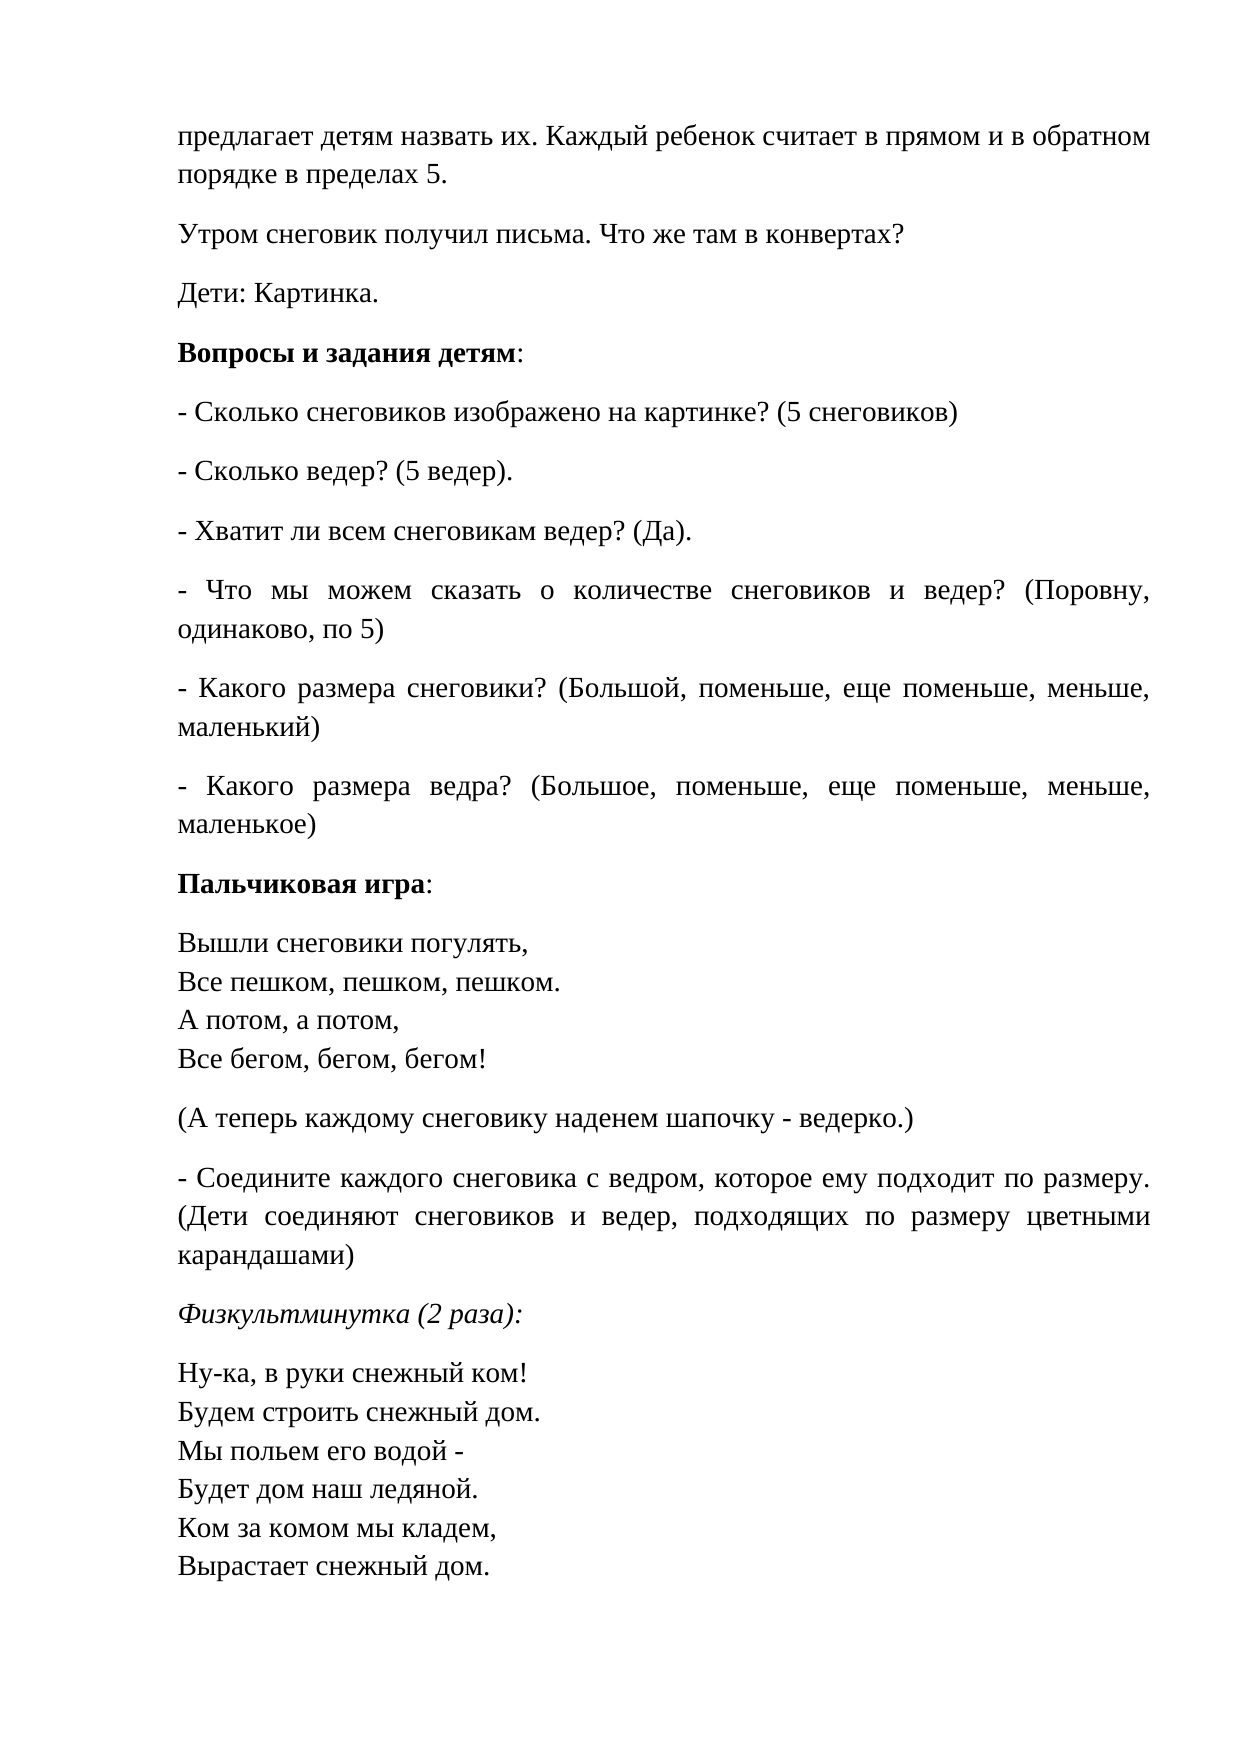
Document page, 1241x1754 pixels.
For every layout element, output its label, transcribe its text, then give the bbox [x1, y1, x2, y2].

text - Что мы можем сказать о количестве снеговиков и ведер? (Поровну, одинаково, по 5) [177, 572, 1152, 644]
text Ну-ка, в руки снежный ком! Будем строить снежный дом. Мы польем его водой - Будет дом наш ледяной. Ком за комом мы кладем, Вырастает снежный дом. [177, 1356, 1152, 1582]
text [177, 118, 1152, 190]
text Вышли снеговики погулять, Все пешком, пешком, пешком. А потом, а потом, Все бегом, бегом, бегом! [177, 925, 1152, 1074]
text (А теперь каждому снеговику наденем шапочку - ведерко.) [177, 1100, 1152, 1134]
text Утром снеговик получил письма. Что же там в конвертах? [177, 216, 1152, 249]
text Пальчиковая игра: [177, 866, 1152, 899]
text - Какого размера ведра? (Большое, поменьше, еще поменьше, меньше, маленькое) [177, 768, 1152, 840]
text - Сколько ведер? (5 ведер). [177, 453, 1152, 487]
text Вопросы и задания детям: [177, 335, 1152, 368]
text - Соедините каждого снеговика с ведром, которое ему подходит по размеру. (Дети соединяют снеговиков и ведер, подходящих по размеру цветными карандашами) [177, 1160, 1152, 1270]
text - Какого размера снеговики? (Большой, поменьше, еще поменьше, меньше, маленький) [177, 670, 1152, 742]
text - Сколько снеговиков изображено на картинке? (5 снеговиков) [177, 394, 1152, 428]
text Физкультминутка (2 раза): [177, 1296, 1152, 1330]
text Дети: Картинка. [177, 275, 1152, 309]
text - Хватит ли всем снеговикам ведер? (Да). [177, 513, 1152, 546]
